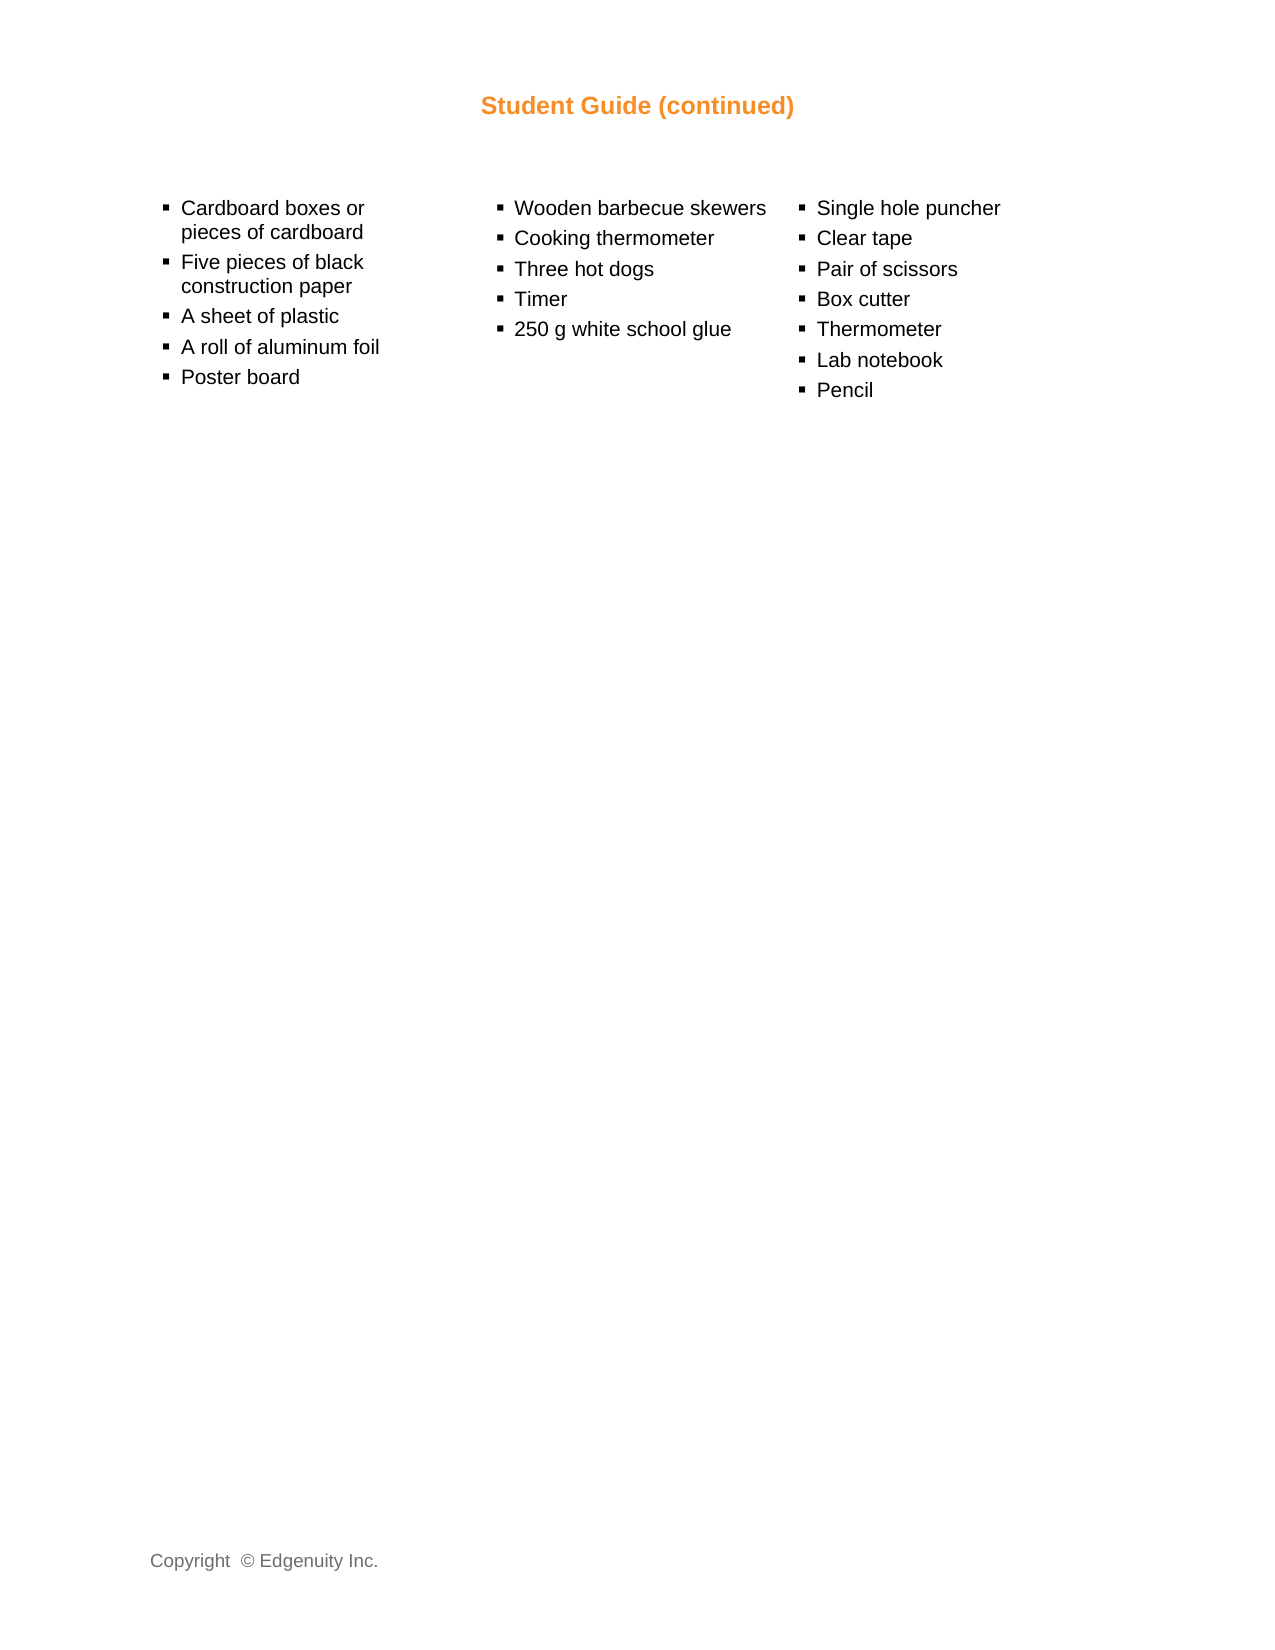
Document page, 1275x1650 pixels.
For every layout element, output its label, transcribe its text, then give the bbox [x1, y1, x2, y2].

table_header Cardboard boxes or pieces of cardboard Five pieces of black construction paper A sheet of plastic A roll of aluminum foil Poster board [150, 196, 468, 408]
table_header Single hole puncher Clear tape Pair of scissors Box cutter Thermometer Lab notebook Pencil [786, 196, 1104, 408]
table_header Wooden barbecue skewers Cooking thermometer Three hot dogs Timer 250 g white school glue [468, 196, 786, 408]
